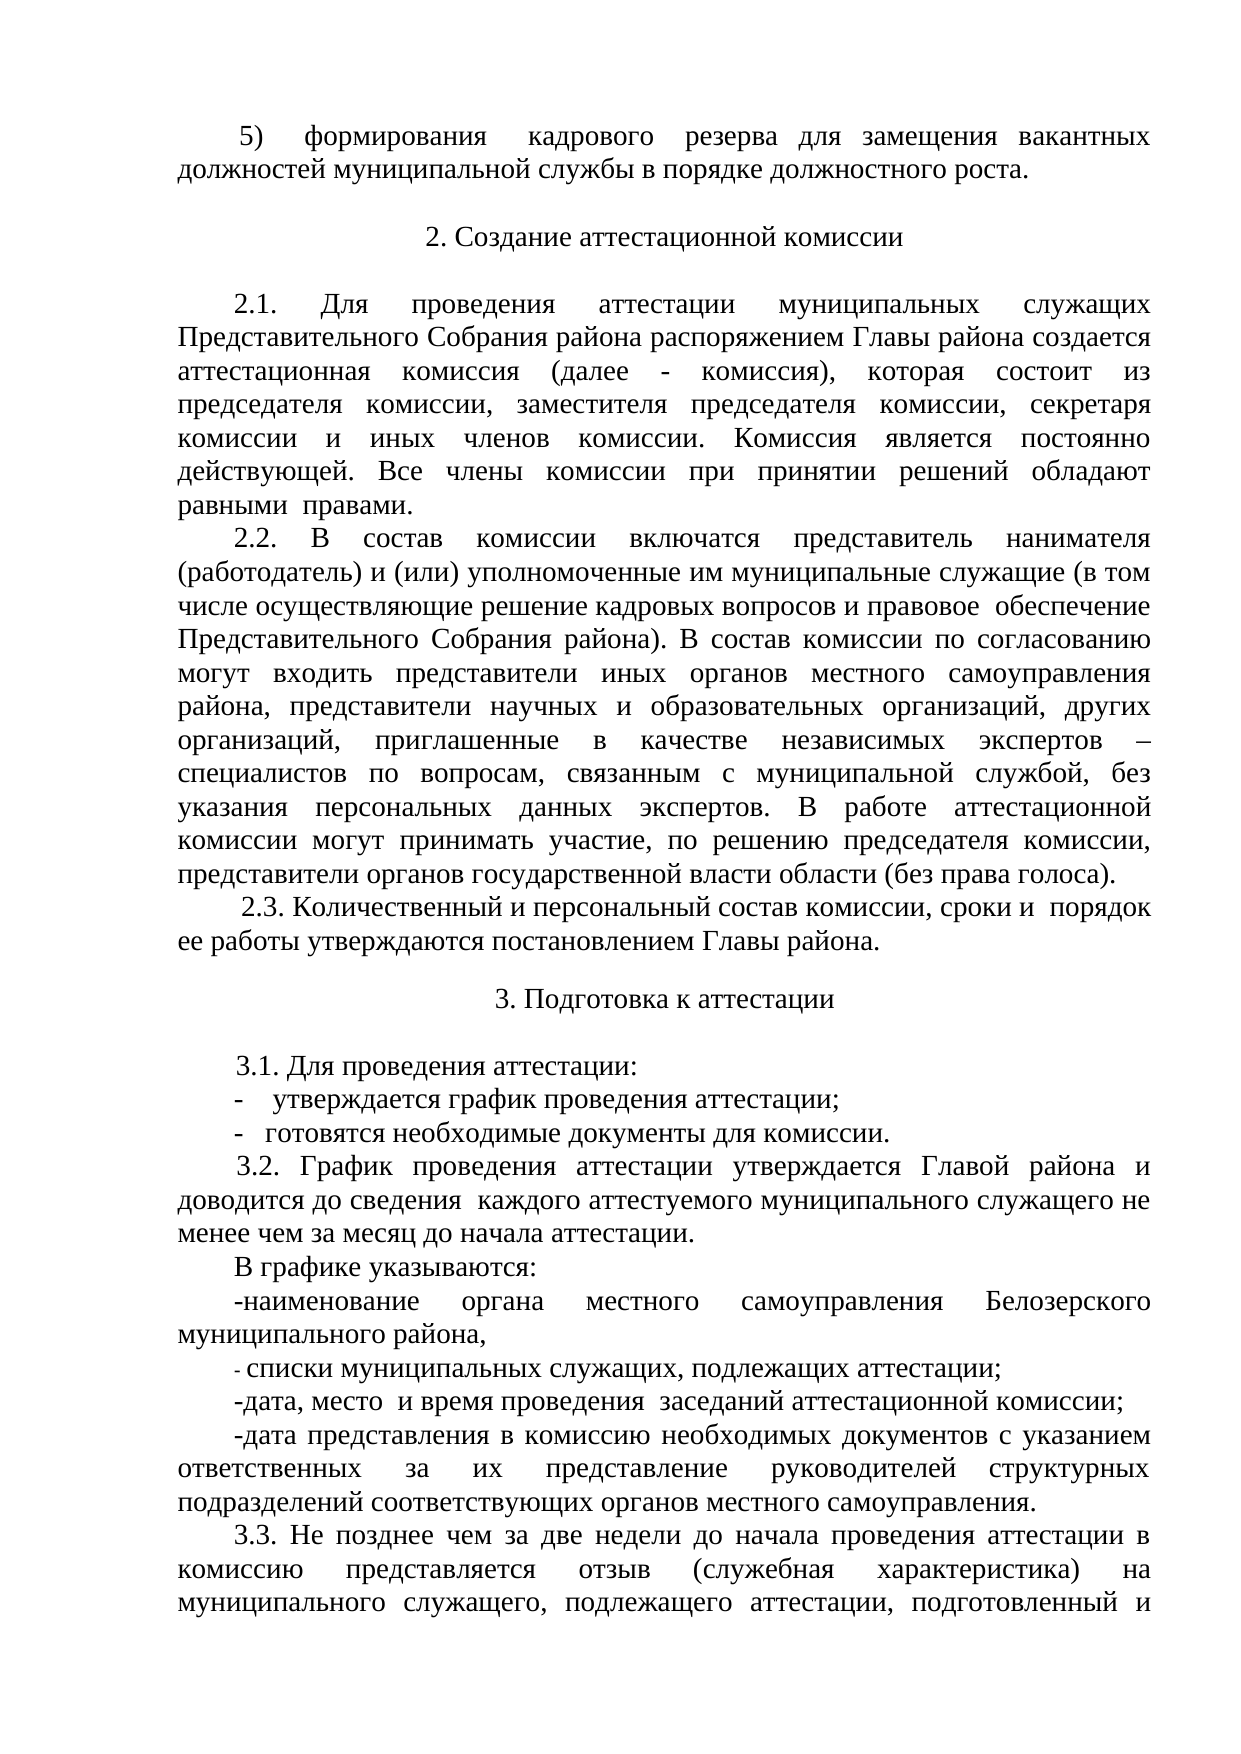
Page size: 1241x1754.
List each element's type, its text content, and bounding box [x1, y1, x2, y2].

text 2. Создание аттестационной комиссии [177, 219, 1152, 252]
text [177, 1517, 1152, 1618]
text -дата представления в комиссию необходимых документов с указанием ответственных за их представление руководителей структурных подразделений соответствующих органов местного самоуправления. [177, 1417, 1152, 1517]
text -наименование органа местного самоуправления Белозерского муниципального района, [177, 1283, 1152, 1350]
text - утверждается график проведения аттестации; [177, 1081, 1152, 1115]
text 3.1. Для проведения аттестации: [177, 1048, 1152, 1081]
text 2.2. В состав комиссии включатся представитель нанимателя (работодатель) и (или) уполномоченные им муниципальные служащие (в том числе осуществляющие решение кадровых вопросов и правовое обеспечение Представительного Собрания района). В состав комиссии по согласованию могут входить представители иных органов местного самоуправления района, представители научных и образовательных организаций, других организаций, приглашенные в качестве независимых экспертов – специалистов по вопросам, связанным с муниципальной службой, без указания персональных данных экспертов. В работе аттестационной комиссии могут принимать участие, по решению председателя комиссии, представители органов государственной власти области (без права голоса). [177, 521, 1152, 889]
text 5) формирования кадрового резерва для замещения вакантных должностей муниципальной службы в порядке должностного роста. [177, 118, 1152, 185]
text - списки муниципальных служащих, подлежащих аттестации; [177, 1350, 1152, 1383]
text В графике указываются: [177, 1249, 1152, 1283]
text 3. Подготовка к аттестации [177, 981, 1152, 1014]
text -дата, место и время проведения заседаний аттестационной комиссии; [177, 1383, 1152, 1417]
text 2.3. Количественный и персональный состав комиссии, сроки и порядок ее работы утверждаются постановлением Главы района. [177, 889, 1152, 957]
text 2.1. Для проведения аттестации муниципальных служащих Представительного Собрания района распоряжением Главы района создается аттестационная комиссия (далее - комиссия), которая состоит из председателя комиссии, заместителя председателя комиссии, секретаря комиссии и иных членов комиссии. Комиссия является постоянно действующей. Все члены комиссии при принятии решений обладают равными правами. [177, 286, 1152, 521]
text - готовятся необходимые документы для комиссии. [177, 1115, 1152, 1148]
text 3.2. График проведения аттестации утверждается Главой района и доводится до сведения каждого аттестуемого муниципального служащего не менее чем за месяц до начала аттестации. [177, 1148, 1152, 1249]
